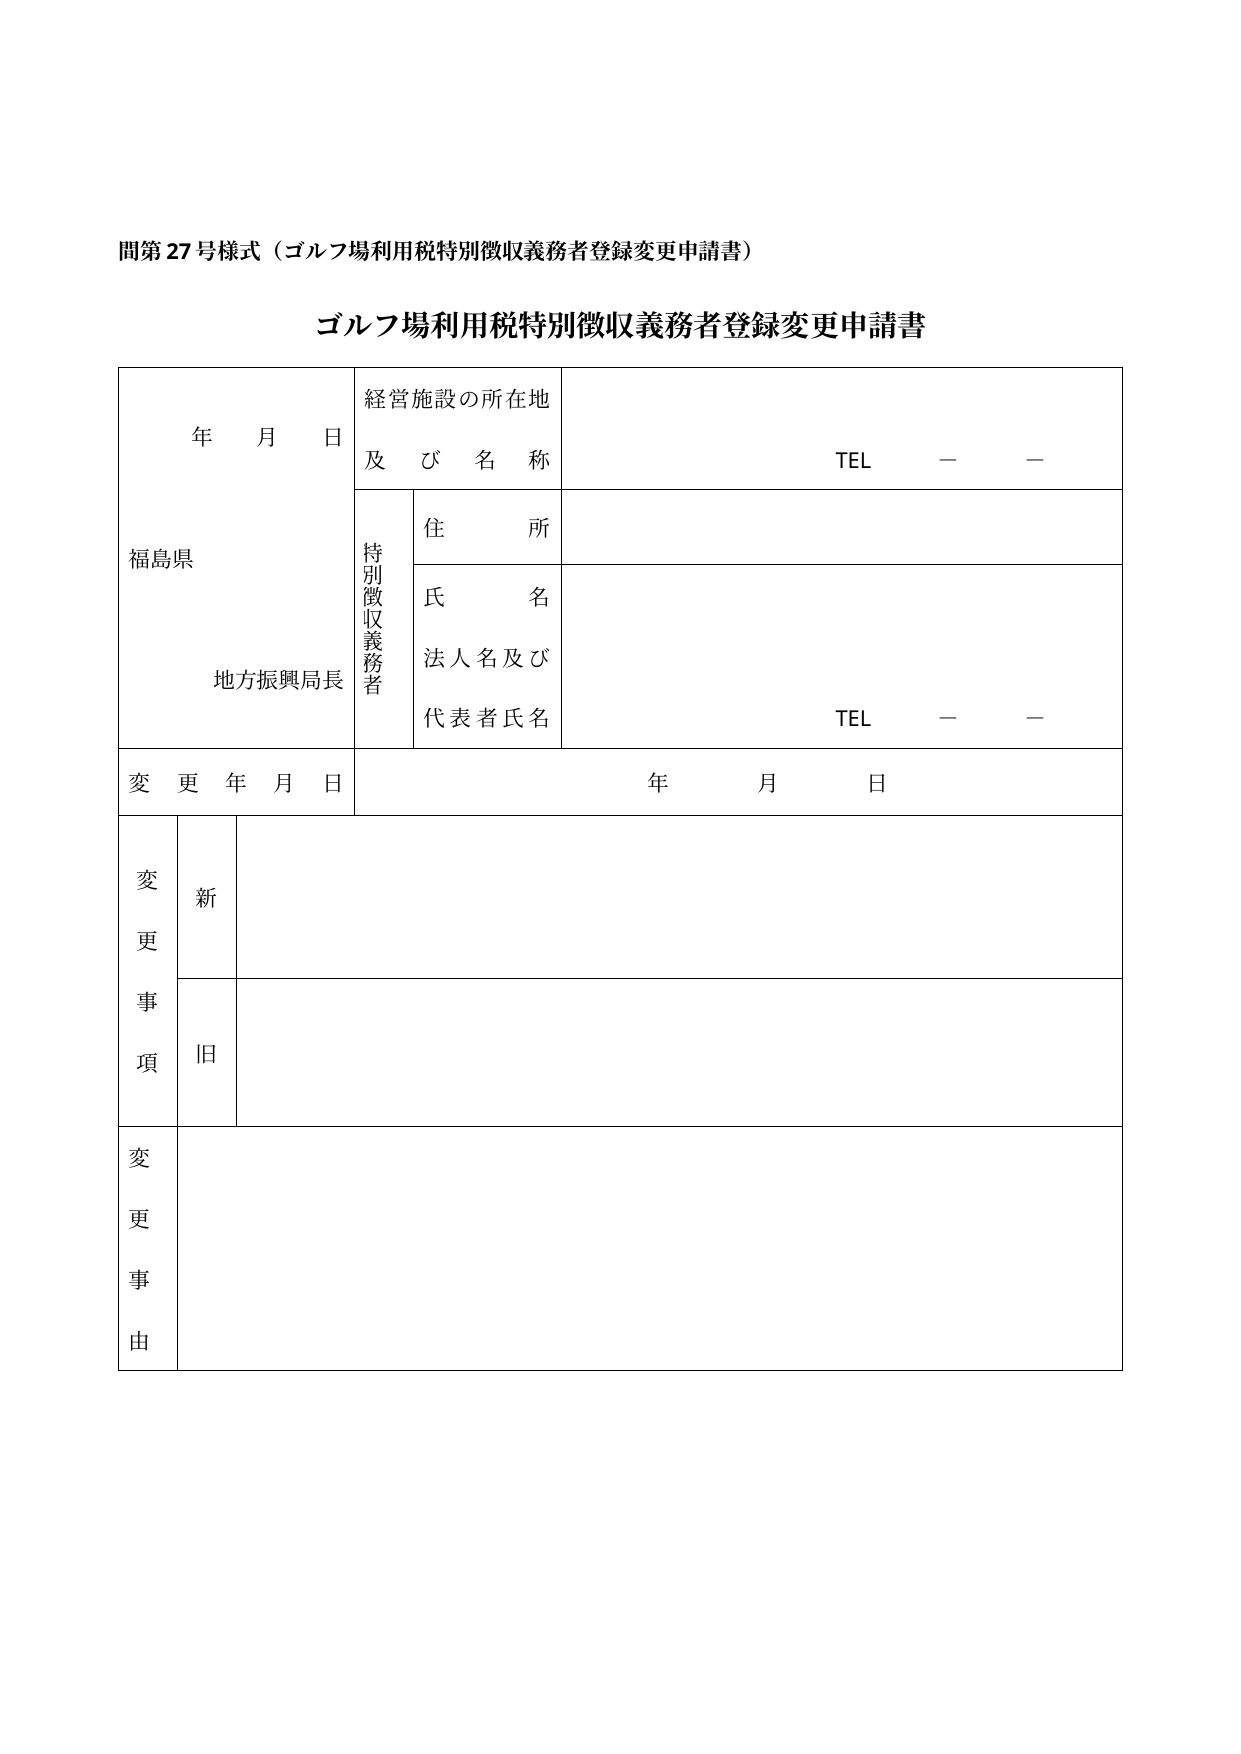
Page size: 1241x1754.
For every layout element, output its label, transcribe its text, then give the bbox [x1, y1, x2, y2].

text 間第27号様式（ゴルフ場利用税特別徴収義務者登録変更申請書） [118, 220, 1063, 281]
table_cell 変更事項 [119, 816, 177, 1126]
table_cell 住所 [414, 490, 561, 564]
table_cell 変更年月日 [119, 749, 354, 814]
table_cell [562, 490, 1122, 564]
table_cell 特別徴収義務者 [355, 490, 413, 748]
table_cell 氏名 法人名及び 代表者氏名 [414, 565, 561, 748]
table_cell TEL － － [562, 565, 1122, 748]
table_cell [178, 1127, 1122, 1370]
table_header TEL － － [562, 368, 1122, 489]
table_header 年 月 日 福島県 地方振興局長 [119, 368, 354, 748]
table_cell [237, 979, 1122, 1126]
table_cell 変更事由 [119, 1127, 177, 1370]
table_cell 新 [178, 816, 236, 978]
table_cell 旧 [178, 979, 236, 1126]
table_cell [237, 816, 1122, 978]
text ゴルフ場利用税特別徴収義務者登録変更申請書 [177, 293, 1063, 354]
table_cell 年 月 日 [355, 749, 1122, 814]
table_header 経営施設の所在地及び名称 [355, 368, 561, 489]
